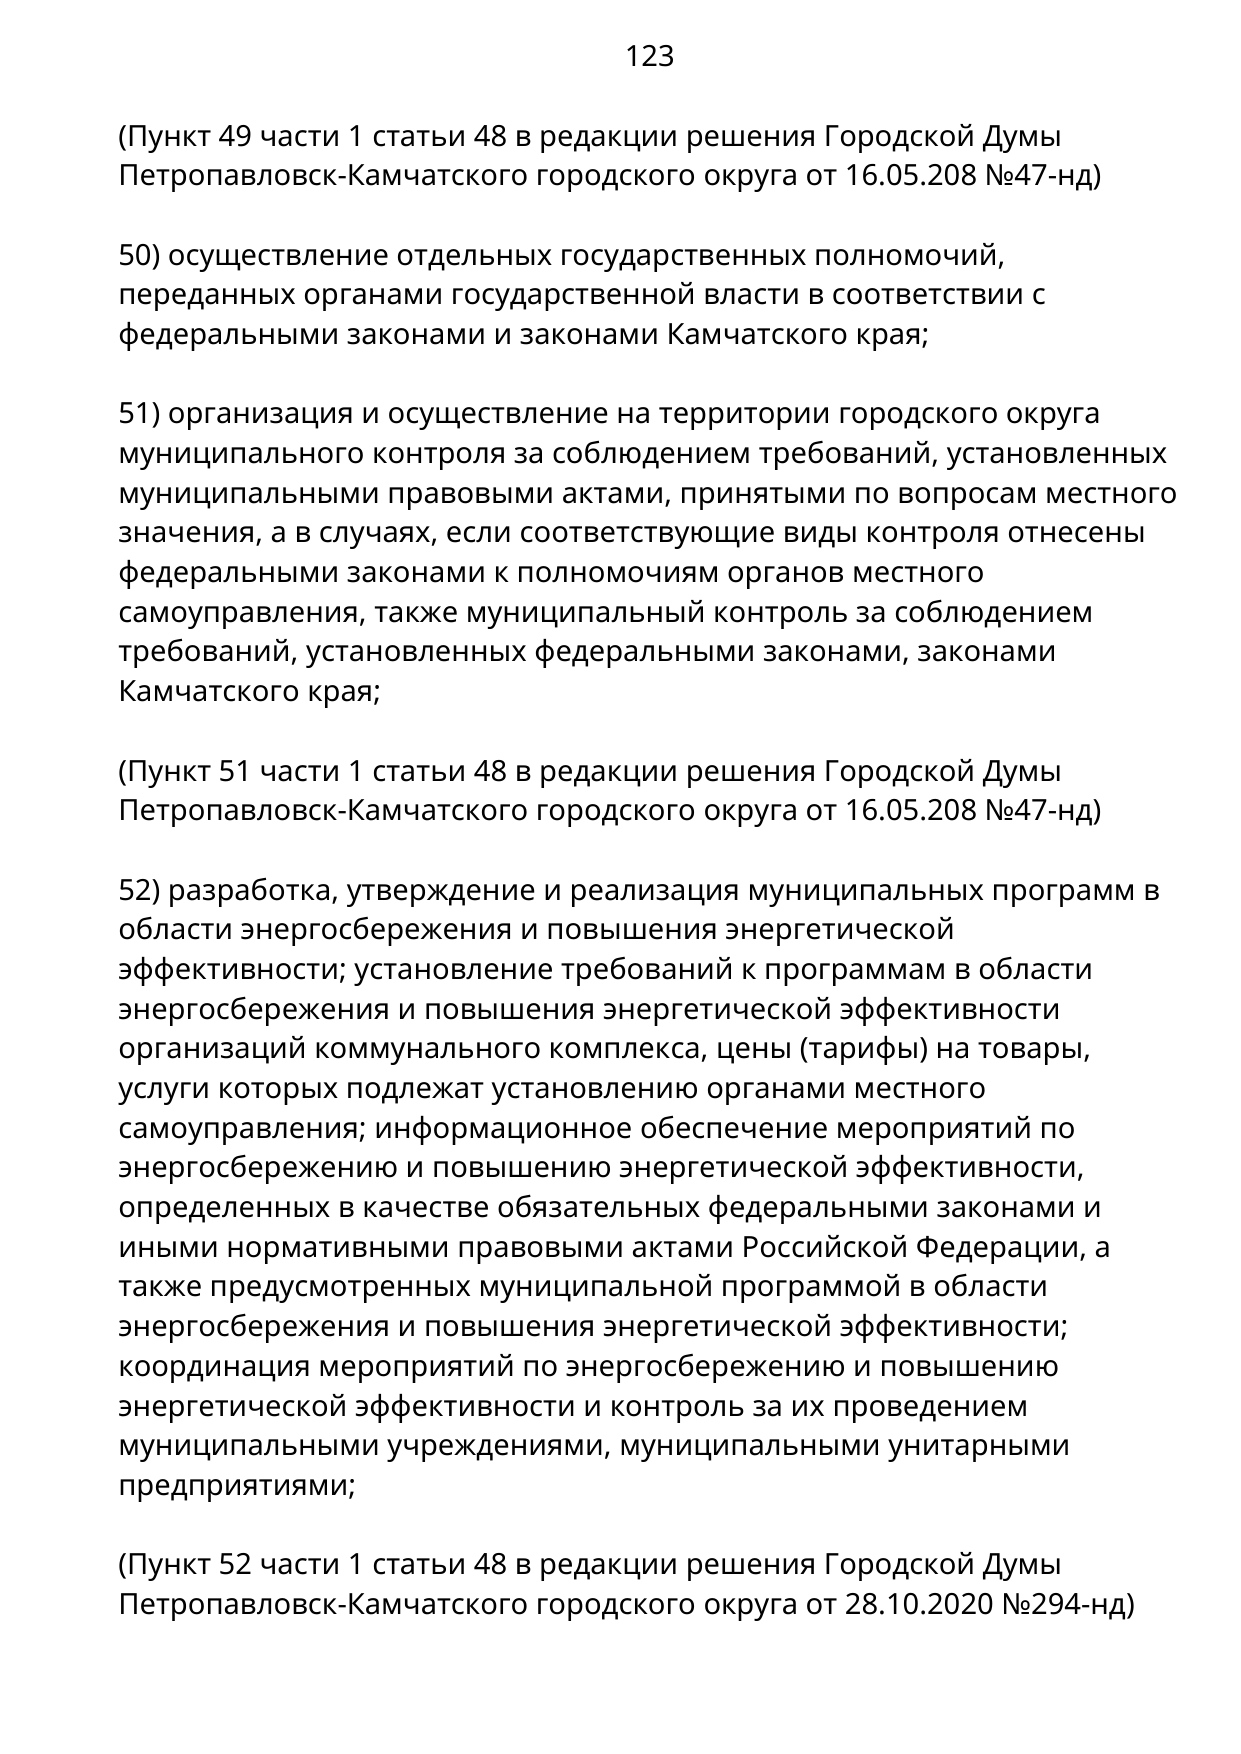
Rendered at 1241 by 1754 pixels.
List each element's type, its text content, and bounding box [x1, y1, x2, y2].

text 50) осуществление отдельных государственных полномочий, переданных органами государственной власти в соответствии с федеральными законами и законами Камчатского края; [118, 234, 1181, 353]
text (Пункт 52 части 1 статьи 48 в редакции решения Городской Думы Петропавловск-Камчатского городского округа от 28.10.2020 №294-нд) [118, 1543, 1181, 1623]
text (Пункт 51 части 1 статьи 48 в редакции решения Городской Думы Петропавловск-Камчатского городского округа от 16.05.208 №47-нд) [118, 750, 1181, 829]
text (Пункт 49 части 1 статьи 48 в редакции решения Городской Думы Петропавловск-Камчатского городского округа от 16.05.208 №47-нд) [118, 115, 1181, 194]
text 52) разработка, утверждение и реализация муниципальных программ в области энергосбережения и повышения энергетической эффективности; установление требований к программам в области энергосбережения и повышения энергетической эффективности организаций коммунального комплекса, цены (тарифы) на товары, услуги которых подлежат установлению органами местного самоуправления; информационное обеспечение мероприятий по энергосбережению и повышению энергетической эффективности, определенных в качестве обязательных федеральными законами и иными нормативными правовыми актами Российской Федерации, а также предусмотренных муниципальной программой в области энергосбережения и повышения энергетической эффективности; координация мероприятий по энергосбережению и повышению энергетической эффективности и контроль за их проведением муниципальными учреждениями, муниципальными унитарными предприятиями; [118, 869, 1181, 1504]
text 51) организация и осуществление на территории городского округа муниципального контроля за соблюдением требований, установленных муниципальными правовыми актами, принятыми по вопросам местного значения, а в случаях, если соответствующие виды контроля отнесены федеральными законами к полномочиям органов местного самоуправления, также муниципальный контроль за соблюдением требований, установленных федеральными законами, законами Камчатского края; [118, 393, 1181, 710]
